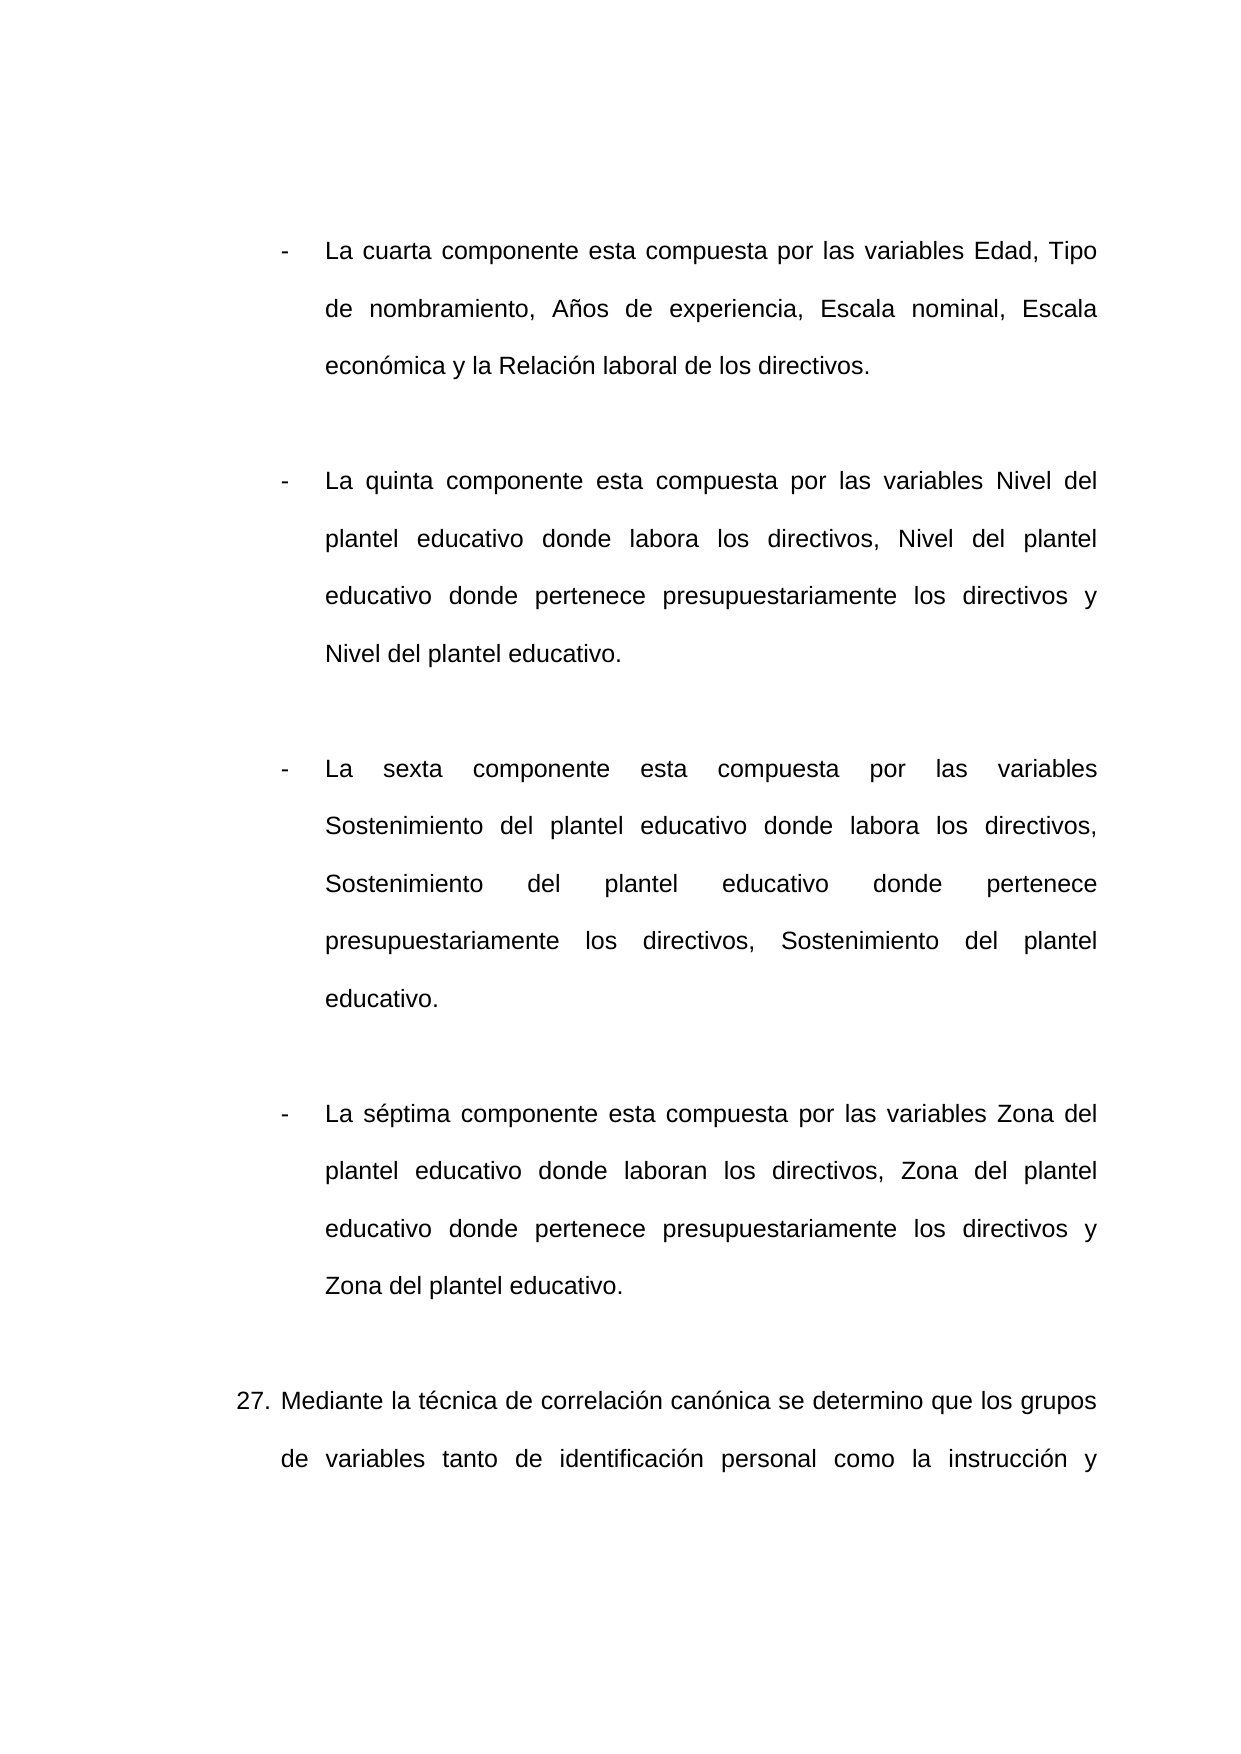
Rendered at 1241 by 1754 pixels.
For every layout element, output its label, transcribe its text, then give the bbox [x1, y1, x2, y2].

list La séptima componente esta compuesta por las variables Zona del plantel educativo donde laboran los directivos, Zona del plantel educativo donde pertenece presupuestariamente los directivos y Zona del plantel educativo. [281, 1099, 1098, 1300]
list La quinta componente esta compuesta por las variables Nivel del plantel educativo donde labora los directivos, Nivel del plantel educativo donde pertenece presupuestariamente los directivos y Nivel del plantel educativo. [281, 466, 1098, 667]
list La sexta componente esta compuesta por las variables Sostenimiento del plantel educativo donde labora los directivos, Sostenimiento del plantel educativo donde pertenece presupuestariamente los directivos, Sostenimiento del plantel educativo. [281, 754, 1098, 1012]
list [236, 1386, 1098, 1472]
list La cuarta componente esta compuesta por las variables Edad, Tipo de nombramiento, Años de experiencia, Escala nominal, Escala económica y la Relación laboral de los directivos. [281, 236, 1098, 380]
